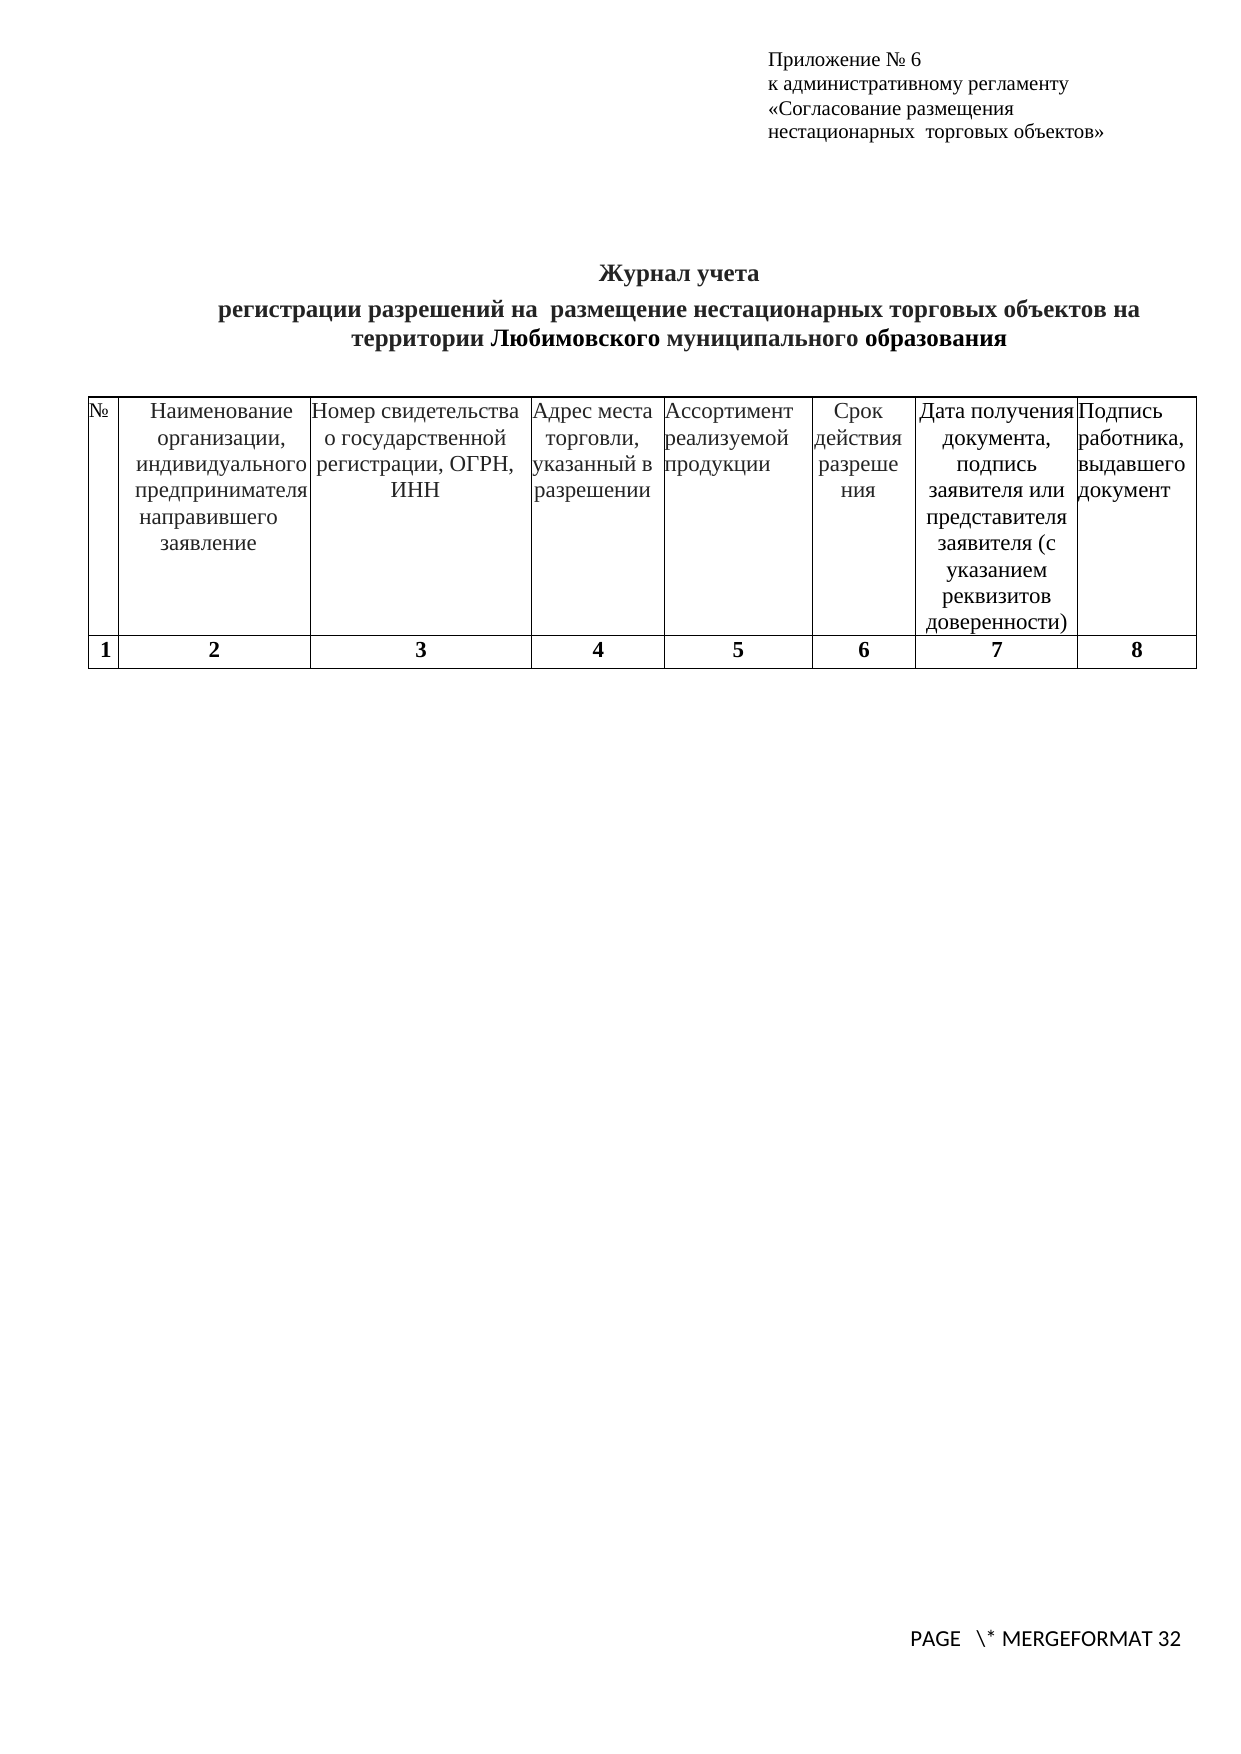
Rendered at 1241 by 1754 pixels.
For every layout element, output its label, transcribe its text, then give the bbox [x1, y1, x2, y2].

text Приложение № 6 [768, 47, 1181, 71]
table_cell 2 [119, 636, 310, 667]
table_cell 5 [665, 636, 812, 667]
table_header № [89, 398, 118, 635]
table_header Дата получения документа, подпись заявителя или представителя заявителя (с указанием реквизитов доверенности) [916, 398, 1077, 635]
table_header Адрес места торговли, указанный в разрешении [532, 398, 664, 635]
table_header Наименование организации, индивидуального предпринимателя направившего заявление [119, 398, 310, 635]
table_cell 7 [916, 636, 1077, 667]
table_cell 4 [532, 636, 664, 667]
table_cell 3 [311, 636, 531, 667]
text Журнал учета [177, 258, 1181, 287]
table_cell 6 [813, 636, 915, 667]
table_header Ассортимент реализуемой продукции [665, 398, 812, 635]
table_cell 1 [89, 636, 118, 667]
table_cell 8 [1078, 636, 1196, 667]
text к административному регламенту [768, 71, 1181, 95]
table_header Срок действия разрешения [813, 398, 915, 635]
text регистрации разрешений на размещение нестационарных торговых объектов на территории Любимовского муниципального образования [177, 294, 1181, 352]
text «Согласование размещения [768, 95, 1181, 119]
text нестационарных торговых объектов» [768, 119, 1181, 143]
table_header Подпись работника, выдавшего документ [1078, 398, 1196, 635]
table_header Номер свидетельства о государственной регистрации, ОГРН, ИНН [311, 398, 531, 635]
